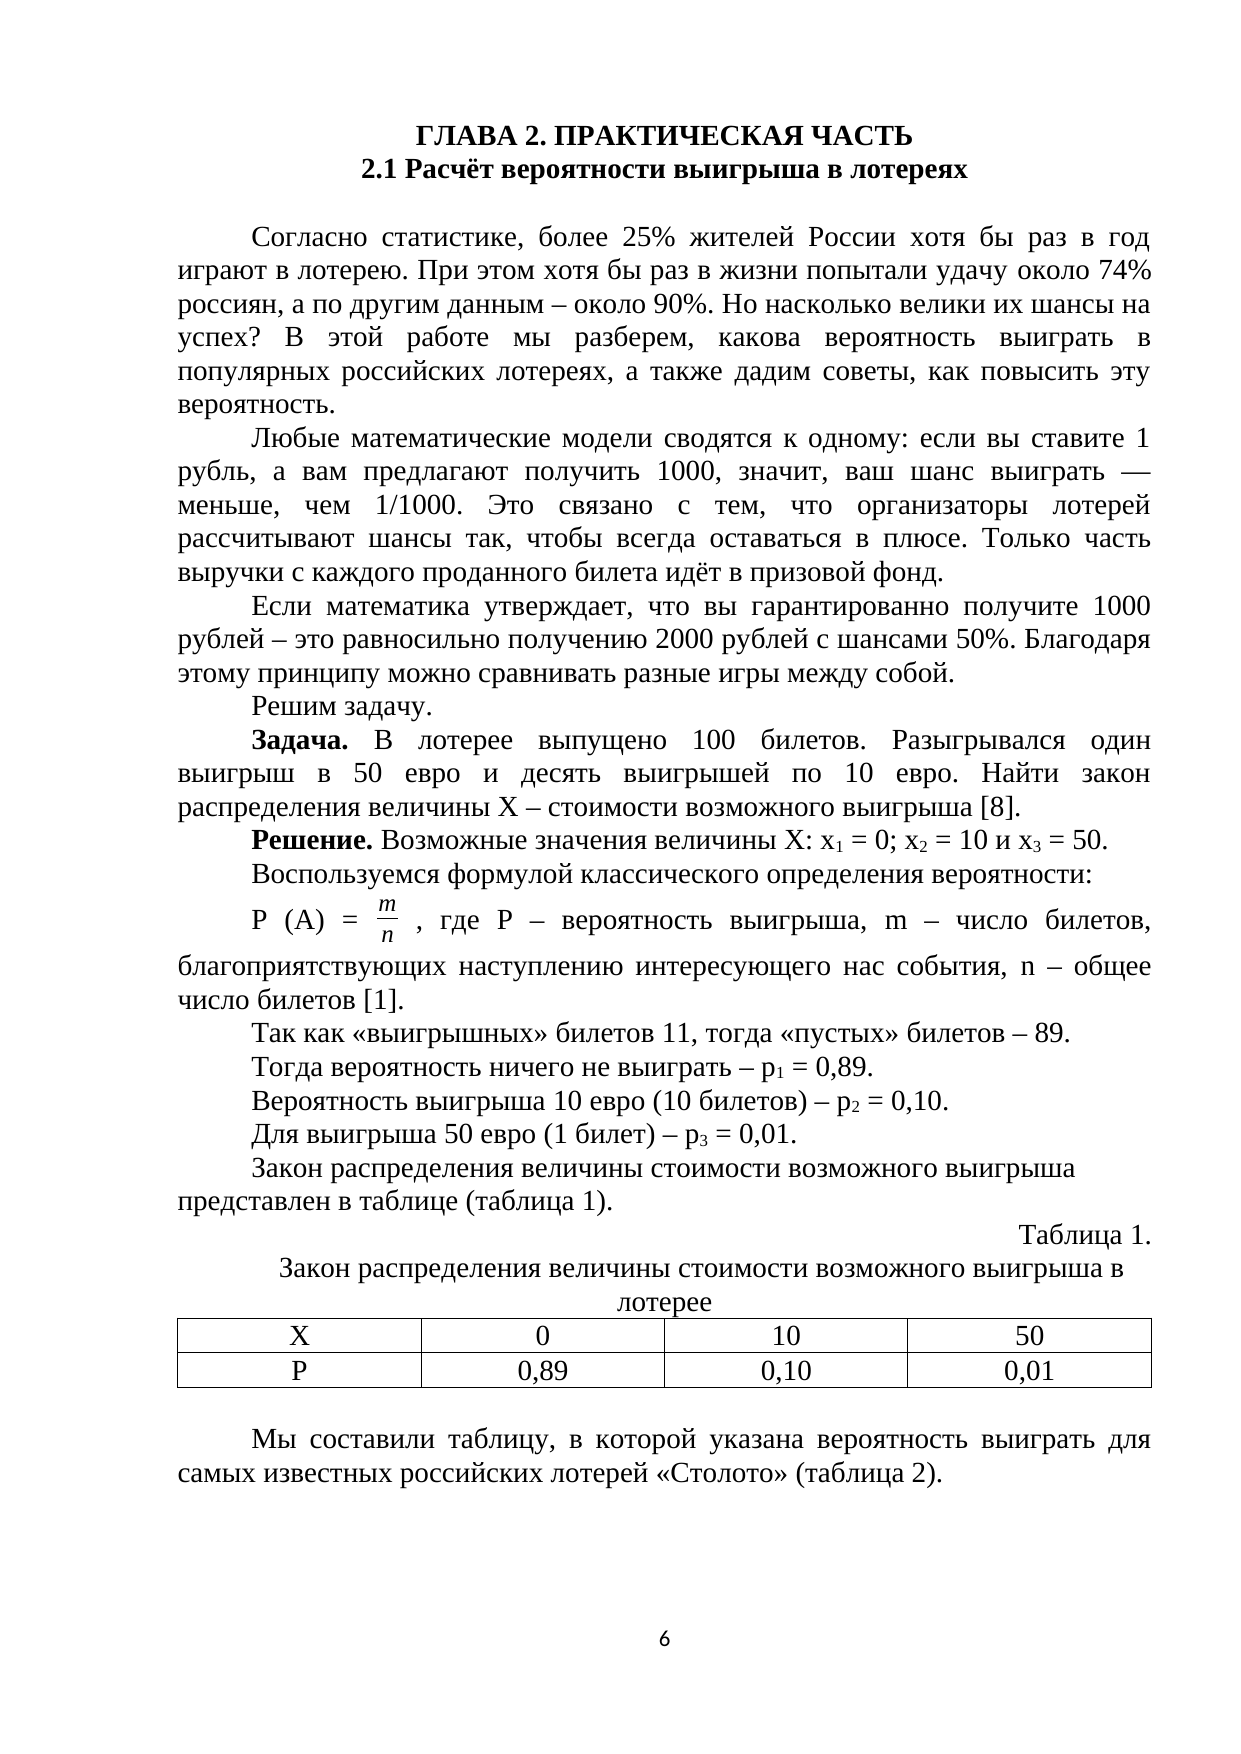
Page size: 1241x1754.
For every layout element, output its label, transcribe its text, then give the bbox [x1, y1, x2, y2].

text Закон распределения величины стоимости возможного выигрыша представлен в таблице (таблица 1). [177, 1150, 1152, 1217]
table_cell P [178, 1353, 421, 1387]
table_cell 0,10 [665, 1353, 907, 1387]
text Таблица 1. [177, 1217, 1152, 1250]
text Решим задачу. [177, 688, 1152, 722]
table_header 50 [908, 1319, 1151, 1352]
text Любые математические модели сводятся к одному: если вы ставите 1 рубль, а вам предлагают получить 1000, значит, ваш шанс выиграть — меньше, чем 1/1000. Это связано с тем, что организаторы лотерей рассчитывают шансы так, чтобы всегда оставаться в плюсе. Только часть выручки с каждого проданного билета идёт в призовой фонд. [177, 420, 1152, 588]
table_header 0 [422, 1319, 664, 1352]
text Так как «выигрышных» билетов 11, тогда «пустых» билетов – 89. [177, 1016, 1152, 1049]
text Согласно статистике, более 25% жителей России хотя бы раз в год играют в лотерею. При этом хотя бы раз в жизни попытали удачу около 74% россиян, а по другим данным – около 90%. Но насколько велики их шансы на успех? В этой работе мы разберем, какова вероятность выиграть в популярных российских лотереях, а также дадим советы, как повысить эту вероятность. [177, 219, 1152, 420]
text Мы составили таблицу, в которой указана вероятность выиграть для самых известных российских лотерей «Столото» (таблица 2). [177, 1421, 1152, 1488]
text Задача. В лотерее выпущено 100 билетов. Разыгрывался один выигрыш в 50 евро и десять выигрышей по 10 евро. Найти закон распределения величины X – стоимости возможного выигрыша [8]. [177, 722, 1152, 822]
text Для выигрыша 50 евро (1 билет) – p3 = 0,01. [177, 1116, 1152, 1150]
text Закон распределения величины стоимости возможного выигрыша в лотерее [177, 1250, 1152, 1317]
table_cell 0,01 [908, 1353, 1151, 1387]
text Если математика утверждает, что вы гарантированно получите 1000 рублей – это равносильно получению 2000 рублей с шансами 50%. Благодаря этому принципу можно сравнивать разные игры между собой. [177, 588, 1152, 688]
table_cell 0,89 [422, 1353, 664, 1387]
text Воспользуемся формулой классического определения вероятности: [177, 856, 1152, 889]
text 2.1 Расчёт вероятности выигрыша в лотереях [177, 152, 1152, 185]
text ГЛАВА 2. ПРАКТИЧЕСКАЯ ЧАСТЬ [177, 118, 1152, 152]
text Вероятность выигрыша 10 евро (10 билетов) – p2 = 0,10. [177, 1083, 1152, 1116]
text Решение. Возможные значения величины X: x1 = 0; x2 = 10 и x3 = 50. [177, 822, 1152, 856]
table_header 10 [665, 1319, 907, 1352]
text P (A) = , где P – вероятность выигрыша, m – число билетов, благоприятствующих наступлению интересующего нас события, n – общее число билетов [1]. [177, 889, 1152, 1016]
table_header X [178, 1319, 421, 1352]
text Тогда вероятность ничего не выиграть – p1 = 0,89. [177, 1049, 1152, 1083]
